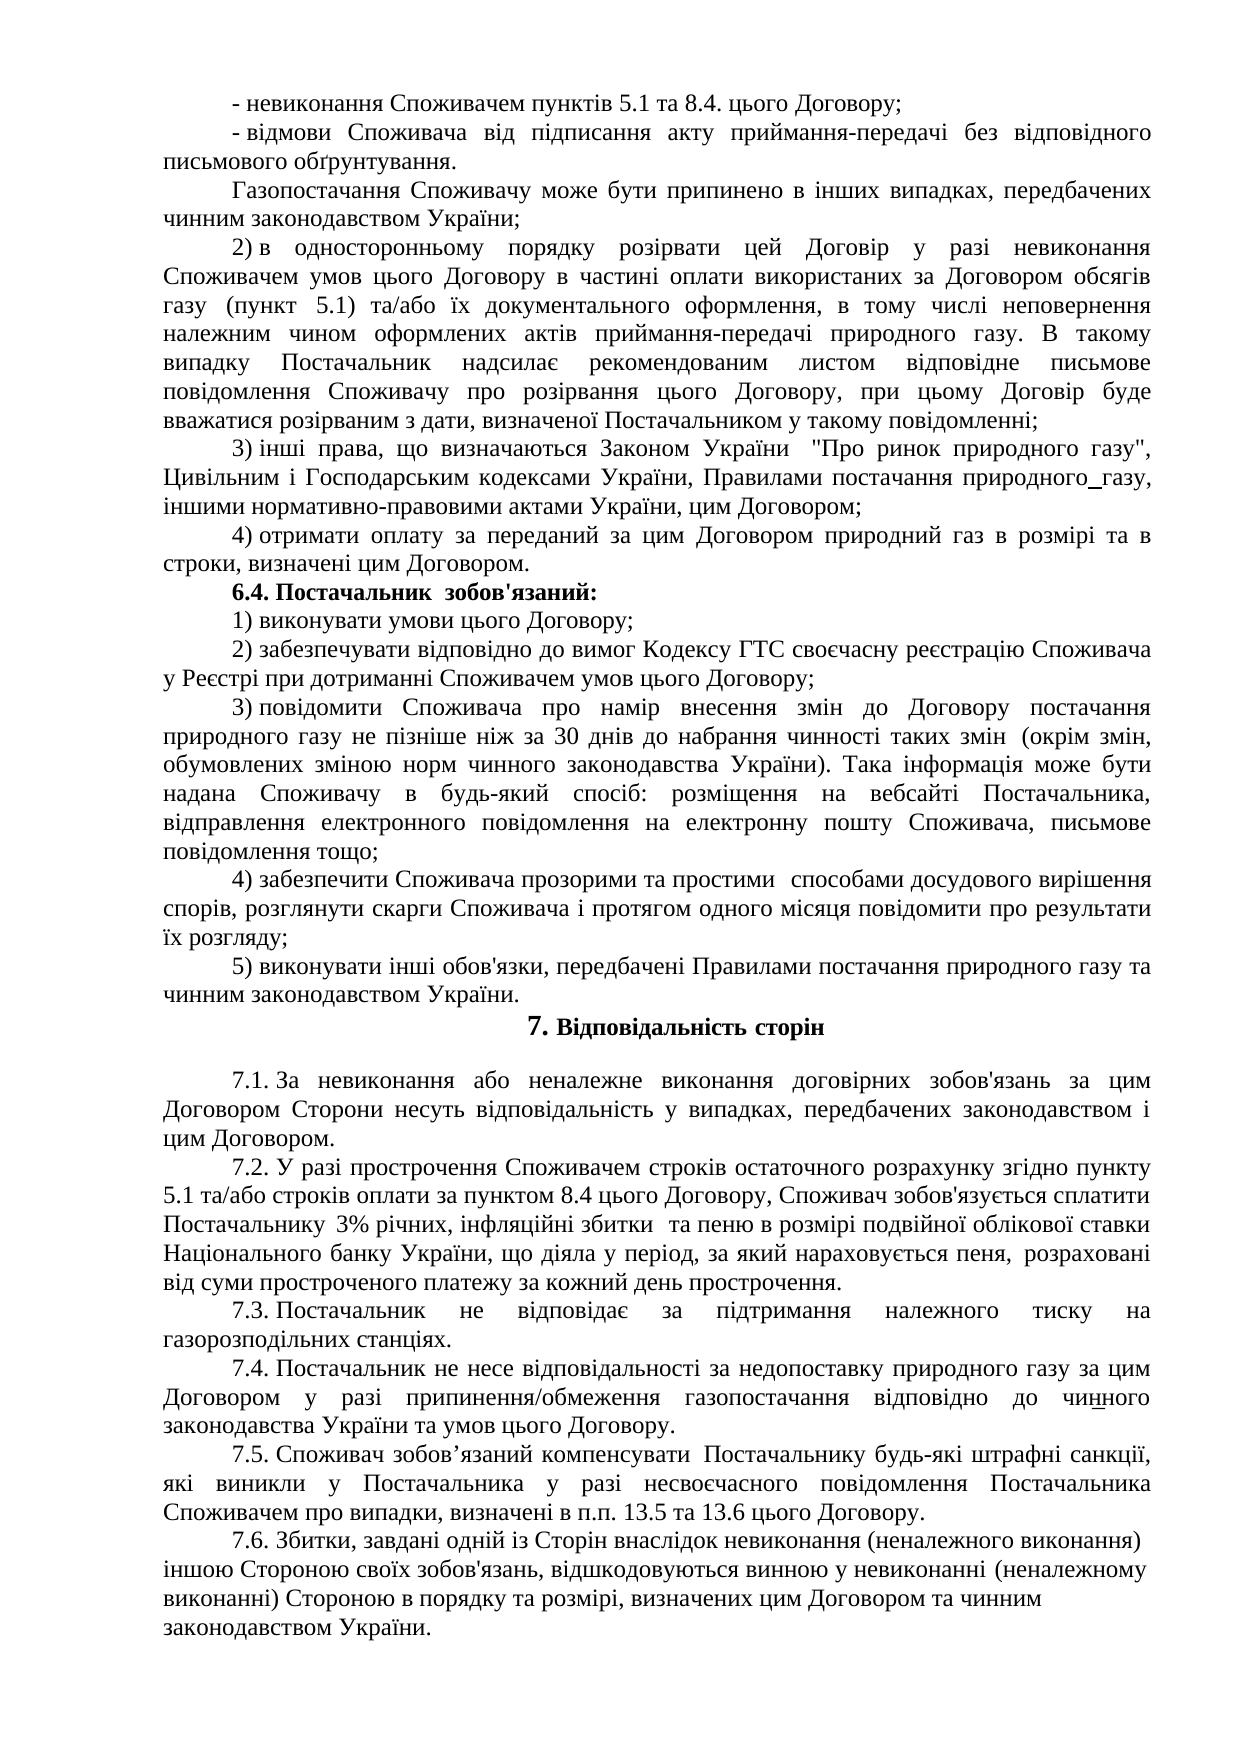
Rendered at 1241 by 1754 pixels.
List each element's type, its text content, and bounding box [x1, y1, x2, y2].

list Відповідальність сторін [527, 1008, 1152, 1042]
list невиконання Споживачем пунктів 5.1 та 8.4. цього Договору; [232, 88, 1152, 117]
list виконувати інші обов'язки, передбачені Правилами постачання природного газу та чинним законодавством України. [163, 951, 1152, 1008]
list Збитки, завдані одній із Сторін внаслідок невиконання (неналежного виконання) іншою Стороною своїх зобов'язань, відшкодовуються винною у невиконанні (неналежному виконанні) Стороною в порядку та розмірі, визначених цим Договором та чинним законодавством України. [163, 1526, 1151, 1641]
list відмови Споживача від підписання акту приймання-передачі без відповідного письмового обґрунтування. [163, 117, 1152, 175]
list інші права, що визначаються Законом України "Про ринок природного газу", Цивільним і Господарським кодексами України, Правилами постачання природного газу, іншими нормативно-правовими актами України, цим Договором; [163, 433, 1152, 520]
list забезпечувати відповідно до вимог Кодексу ГТС своєчасну реєстрацію Споживача у Реєстрі при дотриманні Споживачем умов цього Договору; [163, 634, 1152, 692]
list Споживач зобов’язаний компенсувати Постачальнику будь-які штрафні санкції, які виникли у Постачальника у разі несвоєчасного повідомлення Постачальника Споживачем про випадки, визначені в п.п. 13.5 та 13.6 цього Договору. [163, 1439, 1151, 1526]
list За невиконання або неналежне виконання договірних зобов'язань за цим Договором Сторони несуть відповідальність у випадках, передбачених законодавством і цим Договором. [163, 1066, 1151, 1152]
list забезпечити Споживача прозорими та простими способами досудового вирішення спорів, розглянути скарги Споживача і протягом одного місяця повідомити про результати їх розгляду; [163, 864, 1152, 951]
list Постачальник не несе відповідальності за недопоставку природного газу за цим Договором у разі припинення/обмеження газопостачання відповідно до чинного законодавства України та умов цього Договору. [163, 1353, 1151, 1439]
list виконувати умови цього Договору; [232, 606, 1152, 634]
list Постачальник не відповідає за підтримання належного тиску на газорозподільних станціях. [163, 1296, 1151, 1353]
list в односторонньому порядку розірвати цей Договір у разі невиконання Споживачем умов цього Договору в частині оплати використаних за Договором обсягів газу (пункт 5.1) та/або їх документального оформлення, в тому числі неповернення належним чином оформлених актів приймання-передачі природного газу. В такому випадку Постачальник надсилає рекомендованим листом відповідне письмове повідомлення Споживачу про розірвання цього Договору, при цьому Договір буде вважатися розірваним з дати, визначеної Постачальником у такому повідомленні; [163, 232, 1152, 433]
list Постачальник зобов'язаний: [232, 577, 1152, 606]
list повідомити Споживача про намір внесення змін до Договору постачання природного газу не пізніше ніж за 30 днів до набрання чинності таких змін (окрім змін, обумовлених зміною норм чинного законодавства України). Така інформація може бути надана Споживачу в будь-який спосіб: розміщення на вебсайті Постачальника, відправлення електронного повідомлення на електронну пошту Споживача, письмове повідомлення тощо; [163, 692, 1152, 864]
list У разі прострочення Споживачем строків остаточного розрахунку згідно пункту 5.1 та/або строків оплати за пунктом 8.4 цього Договору, Споживач зобов'язується сплатити Постачальнику 3% річних, інфляційні збитки та пеню в розмірі подвійної облікової ставки Національного банку України, що діяла у період, за який нараховується пеня, розраховані від суми простроченого платежу за кожний день прострочення. [163, 1152, 1151, 1296]
text Газопостачання Споживачу може бути припинено в інших випадках, передбачених чинним законодавством України; [163, 175, 1152, 232]
list отримати оплату за переданий за цим Договором природний газ в розмірі та в строки, визначені цим Договором. [163, 520, 1152, 577]
